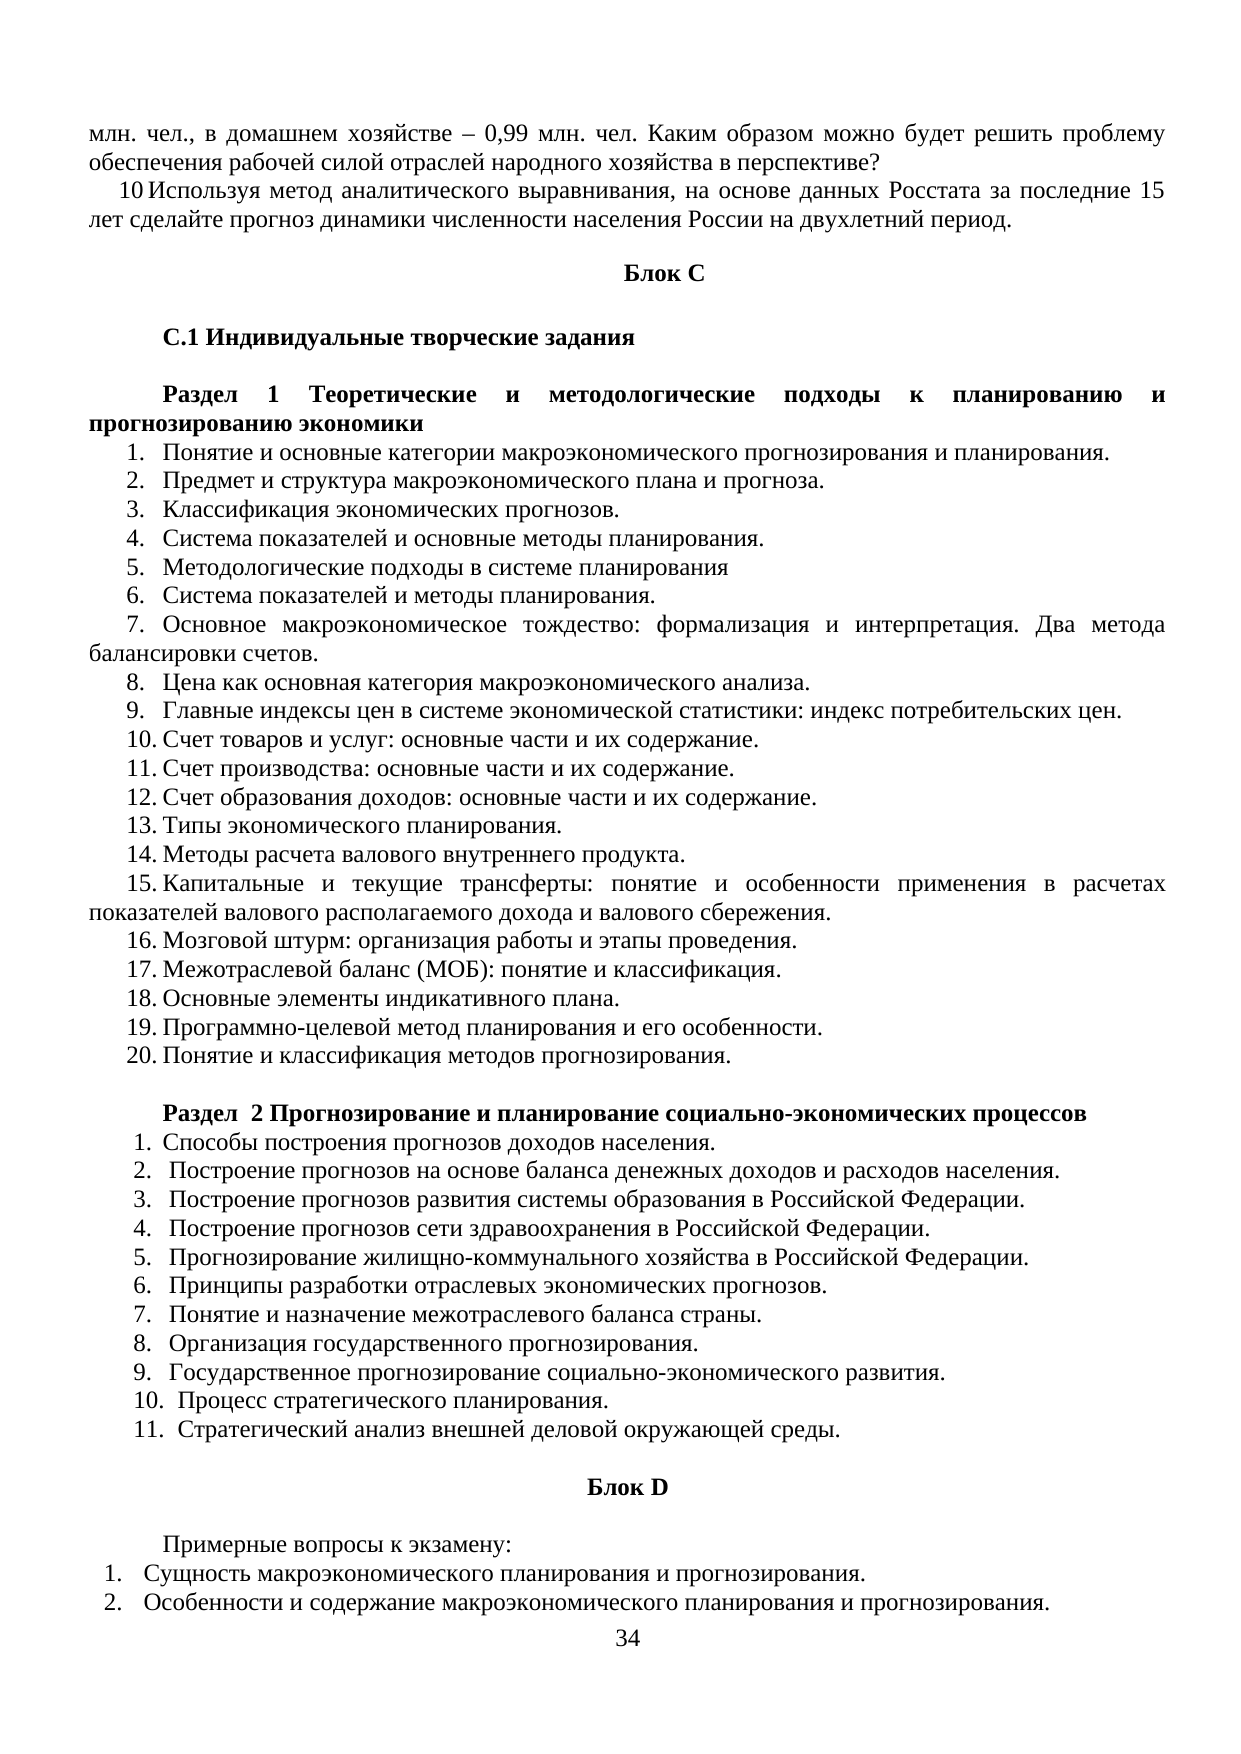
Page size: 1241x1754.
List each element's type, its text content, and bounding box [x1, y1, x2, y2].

text Блок D [89, 1472, 1167, 1501]
list Основное макроэкономическое тождество: формализация и интерпретация. Два метода балансировки счетов. [89, 609, 1167, 667]
list Система показателей и основные методы планирования. [89, 523, 1167, 552]
list Счет образования доходов: основные части и их содержание. [89, 782, 1167, 811]
list Счет производства: основные части и их содержание. [89, 753, 1167, 782]
text Раздел 2 Прогнозирование и планирование социально-экономических процессов [89, 1098, 1167, 1127]
list Методы расчета валового внутреннего продукта. [89, 839, 1167, 868]
list Прогнозирование жилищно-коммунального хозяйства в Российской Федерации. [89, 1242, 1167, 1271]
list Главные индексы цен в системе экономической статистики: индекс потребительских цен. [89, 696, 1167, 724]
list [89, 118, 1167, 176]
text Примерные вопросы к экзамену: [89, 1529, 1167, 1558]
list Программно-целевой метод планирования и его особенности. [89, 1012, 1167, 1041]
list Счет товаров и услуг: основные части и их содержание. [89, 724, 1167, 753]
list Цена как основная категория макроэкономического анализа. [89, 667, 1167, 696]
subtitle Блок С [89, 258, 1167, 287]
list Понятие и назначение межотраслевого баланса страны. [89, 1299, 1167, 1328]
list Организация государственного прогнозирования. [89, 1328, 1167, 1357]
list Межотраслевой баланс (МОБ): понятие и классификация. [89, 954, 1167, 983]
list Построение прогнозов сети здравоохранения в Российской Федерации. [89, 1213, 1167, 1242]
list Капитальные и текущие трансферты: понятие и особенности применения в расчетах показателей валового располагаемого дохода и валового сбережения. [89, 868, 1167, 926]
list Понятие и классификация методов прогнозирования. [89, 1041, 1167, 1069]
list Построение прогнозов развития системы образования в Российской Федерации. [89, 1184, 1167, 1213]
text С.1 Индивидуальные творческие задания [89, 322, 1167, 351]
list Принципы разработки отраслевых экономических прогнозов. [89, 1271, 1167, 1299]
list Способы построения прогнозов доходов населения. [89, 1127, 1167, 1156]
list Основные элементы индикативного плана. [89, 983, 1167, 1012]
list Особенности и содержание макроэкономического планирования и прогнозирования. [103, 1587, 1167, 1616]
list Типы экономического планирования. [89, 811, 1167, 839]
list Методологические подходы в системе планирования [89, 552, 1167, 581]
list Сущность макроэкономического планирования и прогнозирования. [103, 1558, 1167, 1587]
list Стратегический анализ внешней деловой окружающей среды. [89, 1414, 1167, 1443]
list Классификация экономических прогнозов. [89, 494, 1167, 523]
list Государственное прогнозирование социально-экономического развития. [89, 1357, 1167, 1386]
text Раздел 1 Теоретические и методологические подходы к планированию и прогнозированию экономики [89, 379, 1167, 437]
list Предмет и структура макроэкономического плана и прогноза. [89, 466, 1167, 494]
list Мозговой штурм: организация работы и этапы проведения. [89, 926, 1167, 954]
list Процесс стратегического планирования. [89, 1386, 1167, 1414]
list Используя метод аналитического выравнивания, на основе данных Росстата за последние 15 лет сделайте прогноз динамики численности населения России на двухлетний период. [89, 176, 1167, 233]
list Построение прогнозов на основе баланса денежных доходов и расходов населения. [89, 1156, 1167, 1184]
list Система показателей и методы планирования. [89, 581, 1167, 609]
list Понятие и основные категории макроэкономического прогнозирования и планирования. [89, 437, 1167, 466]
